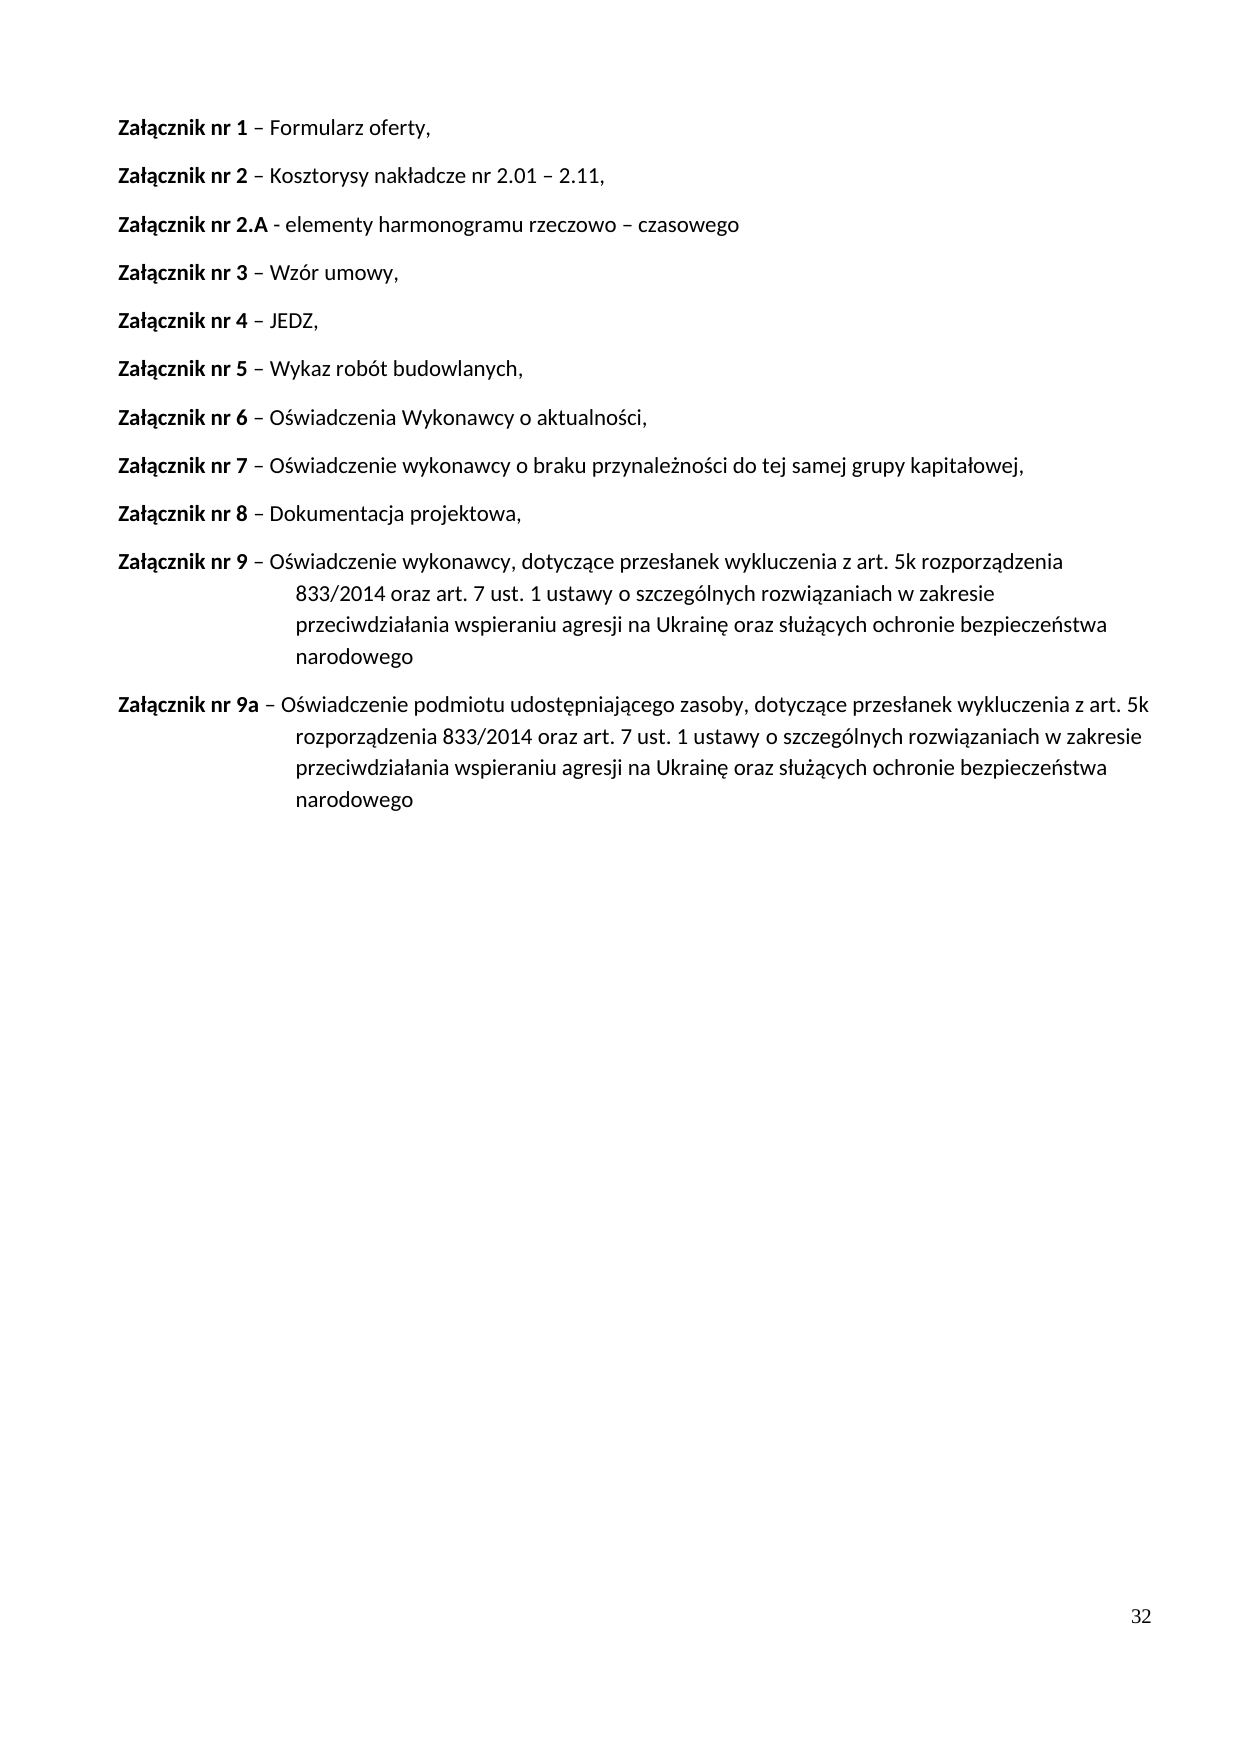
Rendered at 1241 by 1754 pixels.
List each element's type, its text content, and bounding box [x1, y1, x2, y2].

text Załącznik nr 8 – Dokumentacja projektowa, [118, 499, 1152, 527]
text Załącznik nr 3 – Wzór umowy, [118, 258, 1152, 286]
text Załącznik nr 4 – JEDZ, [118, 306, 1152, 334]
text Załącznik nr 9a – Oświadczenie podmiotu udostępniającego zasoby, dotyczące przesłanek wykluczenia z art. 5k rozporządzenia 833/2014 oraz art. 7 ust. 1 ustawy o szczególnych rozwiązaniach w zakresie przeciwdziałania wspieraniu agresji na Ukrainę oraz służących ochronie bezpieczeństwa narodowego [118, 690, 1152, 813]
text Załącznik nr 6 – Oświadczenia Wykonawcy o aktualności, [118, 403, 1152, 431]
text Załącznik nr 5 – Wykaz robót budowlanych, [118, 354, 1152, 383]
text Załącznik nr 1 – Formularz oferty, [118, 113, 1152, 141]
text Załącznik nr 2.A - elementy harmonogramu rzeczowo – czasowego [118, 210, 1152, 238]
text Załącznik nr 9 – Oświadczenie wykonawcy, dotyczące przesłanek wykluczenia z art. 5k rozporządzenia 833/2014 oraz art. 7 ust. 1 ustawy o szczególnych rozwiązaniach w zakresie przeciwdziałania wspieraniu agresji na Ukrainę oraz służących ochronie bezpieczeństwa narodowego [118, 547, 1152, 670]
text Załącznik nr 2 – Kosztorysy nakładcze nr 2.01 – 2.11, [118, 162, 1152, 190]
text Załącznik nr 7 – Oświadczenie wykonawcy o braku przynależności do tej samej grupy kapitałowej, [118, 451, 1152, 479]
